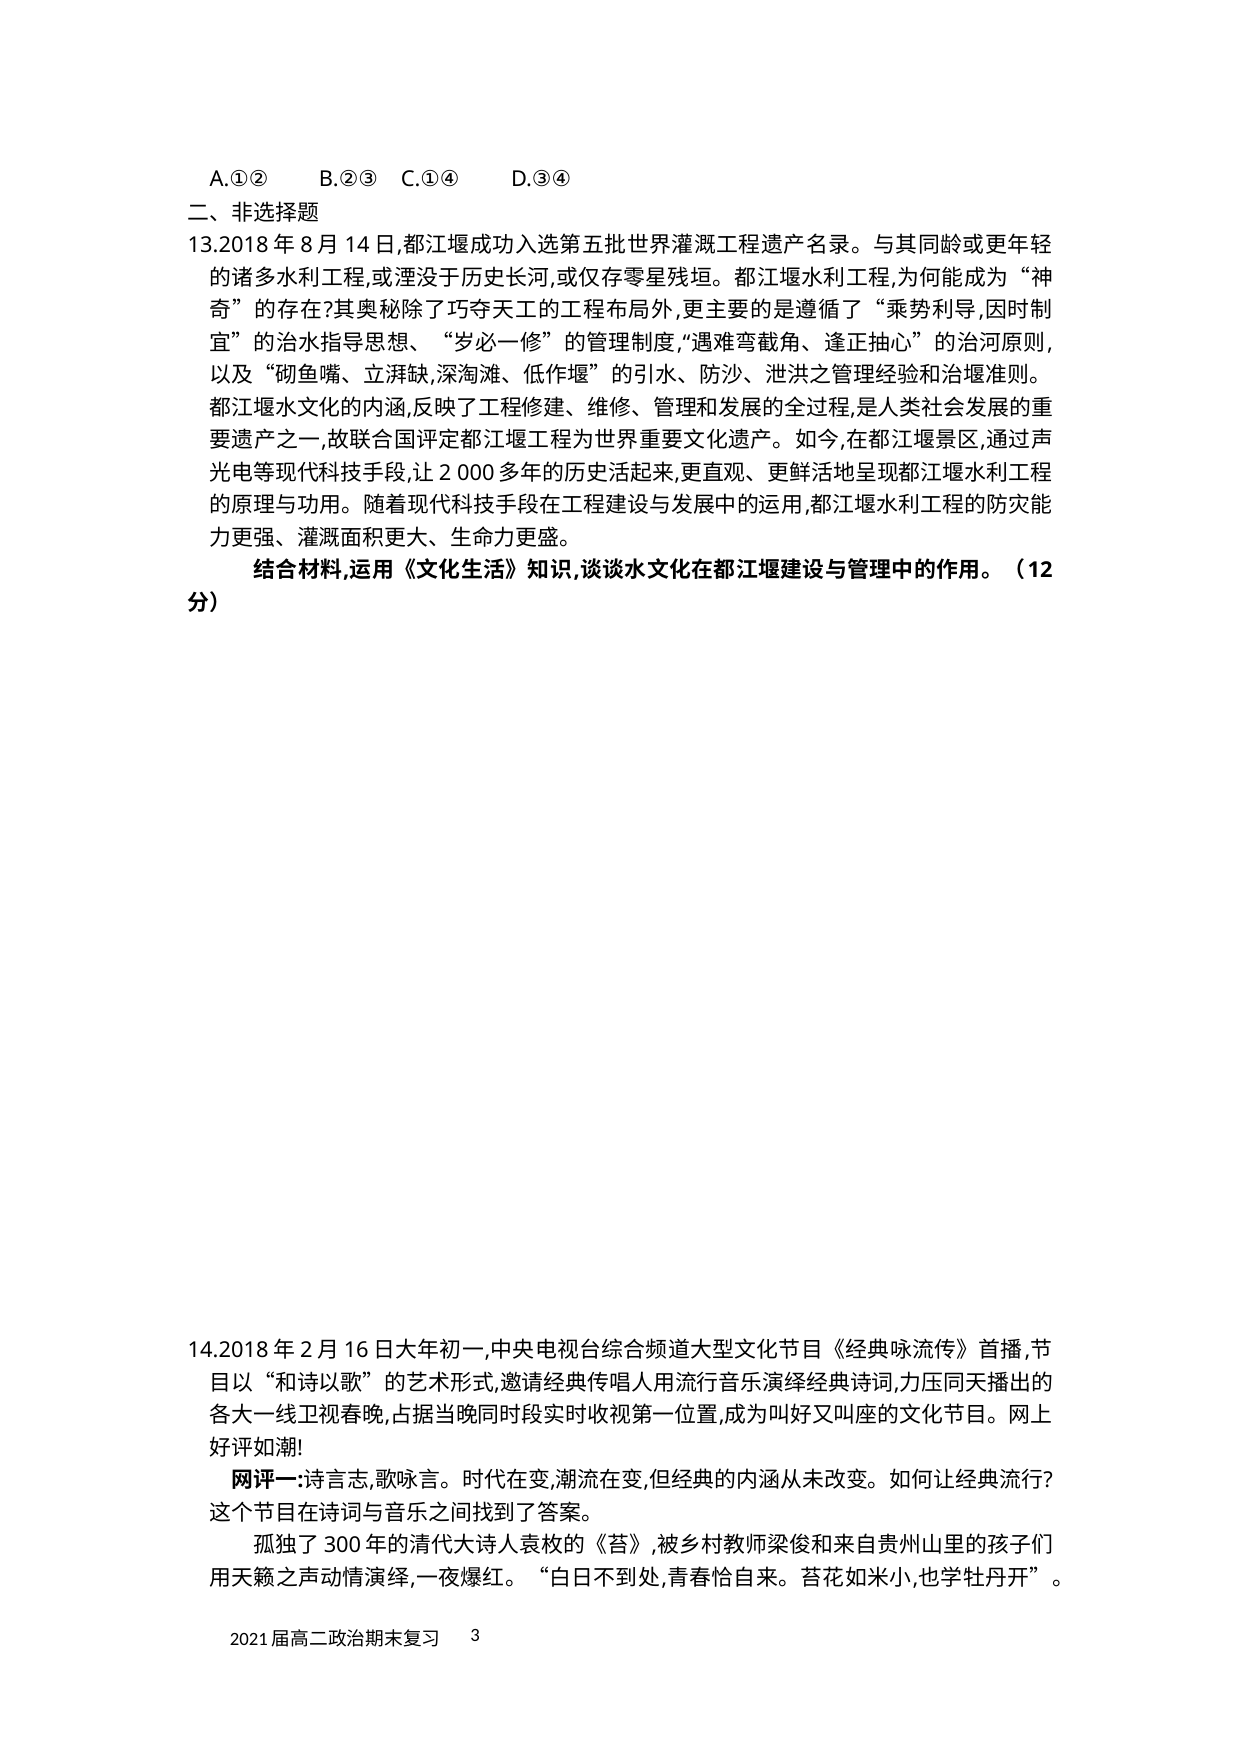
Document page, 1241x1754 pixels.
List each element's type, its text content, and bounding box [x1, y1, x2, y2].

text 结合材料,运用《文化生活》知识,谈谈水文化在都江堰建设与管理中的作用。（12分） [187, 552, 1053, 617]
text 网评一:诗言志,歌咏言。时代在变,潮流在变,但经典的内涵从未改变。如何让经典流行?这个节目在诗词与音乐之间找到了答案。 [209, 1462, 1053, 1527]
text 14.2018年2月16日大年初一,中央电视台综合频道大型文化节目《经典咏流传》首播,节目以“和诗以歌”的艺术形式,邀请经典传唱人用流行音乐演绎经典诗词,力压同天播出的各大一线卫视春晚,占据当晚同时段实时收视第一位置,成为叫好又叫座的文化节目。网上好评如潮! [187, 1332, 1053, 1462]
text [209, 1527, 1053, 1592]
text 二、非选择题 [187, 194, 1053, 227]
text A.①② B.②③ C.①④ D.③④ [187, 162, 1053, 194]
text 13.2018年8月14日,都江堰成功入选第五批世界灌溉工程遗产名录。与其同龄或更年轻的诸多水利工程,或湮没于历史长河,或仅存零星残垣。都江堰水利工程,为何能成为“神奇”的存在?其奥秘除了巧夺天工的工程布局外,更主要的是遵循了“乘势利导,因时制宜”的治水指导思想、“岁必一修”的管理制度,“遇难弯截角、逢正抽心”的治河原则,以及“砌鱼嘴、立湃缺,深淘滩、低作堰”的引水、防沙、泄洪之管理经验和治堰准则。都江堰水文化的内涵,反映了工程修建、维修、管理和发展的全过程,是人类社会发展的重要遗产之一,故联合国评定都江堰工程为世界重要文化遗产。如今,在都江堰景区,通过声光电等现代科技手段,让2 000多年的历史活起来,更直观、更鲜活地呈现都江堰水利工程的原理与功用。随着现代科技手段在工程建设与发展中的运用,都江堰水利工程的防灾能力更强、灌溉面积更大、生命力更盛。 [187, 227, 1053, 552]
